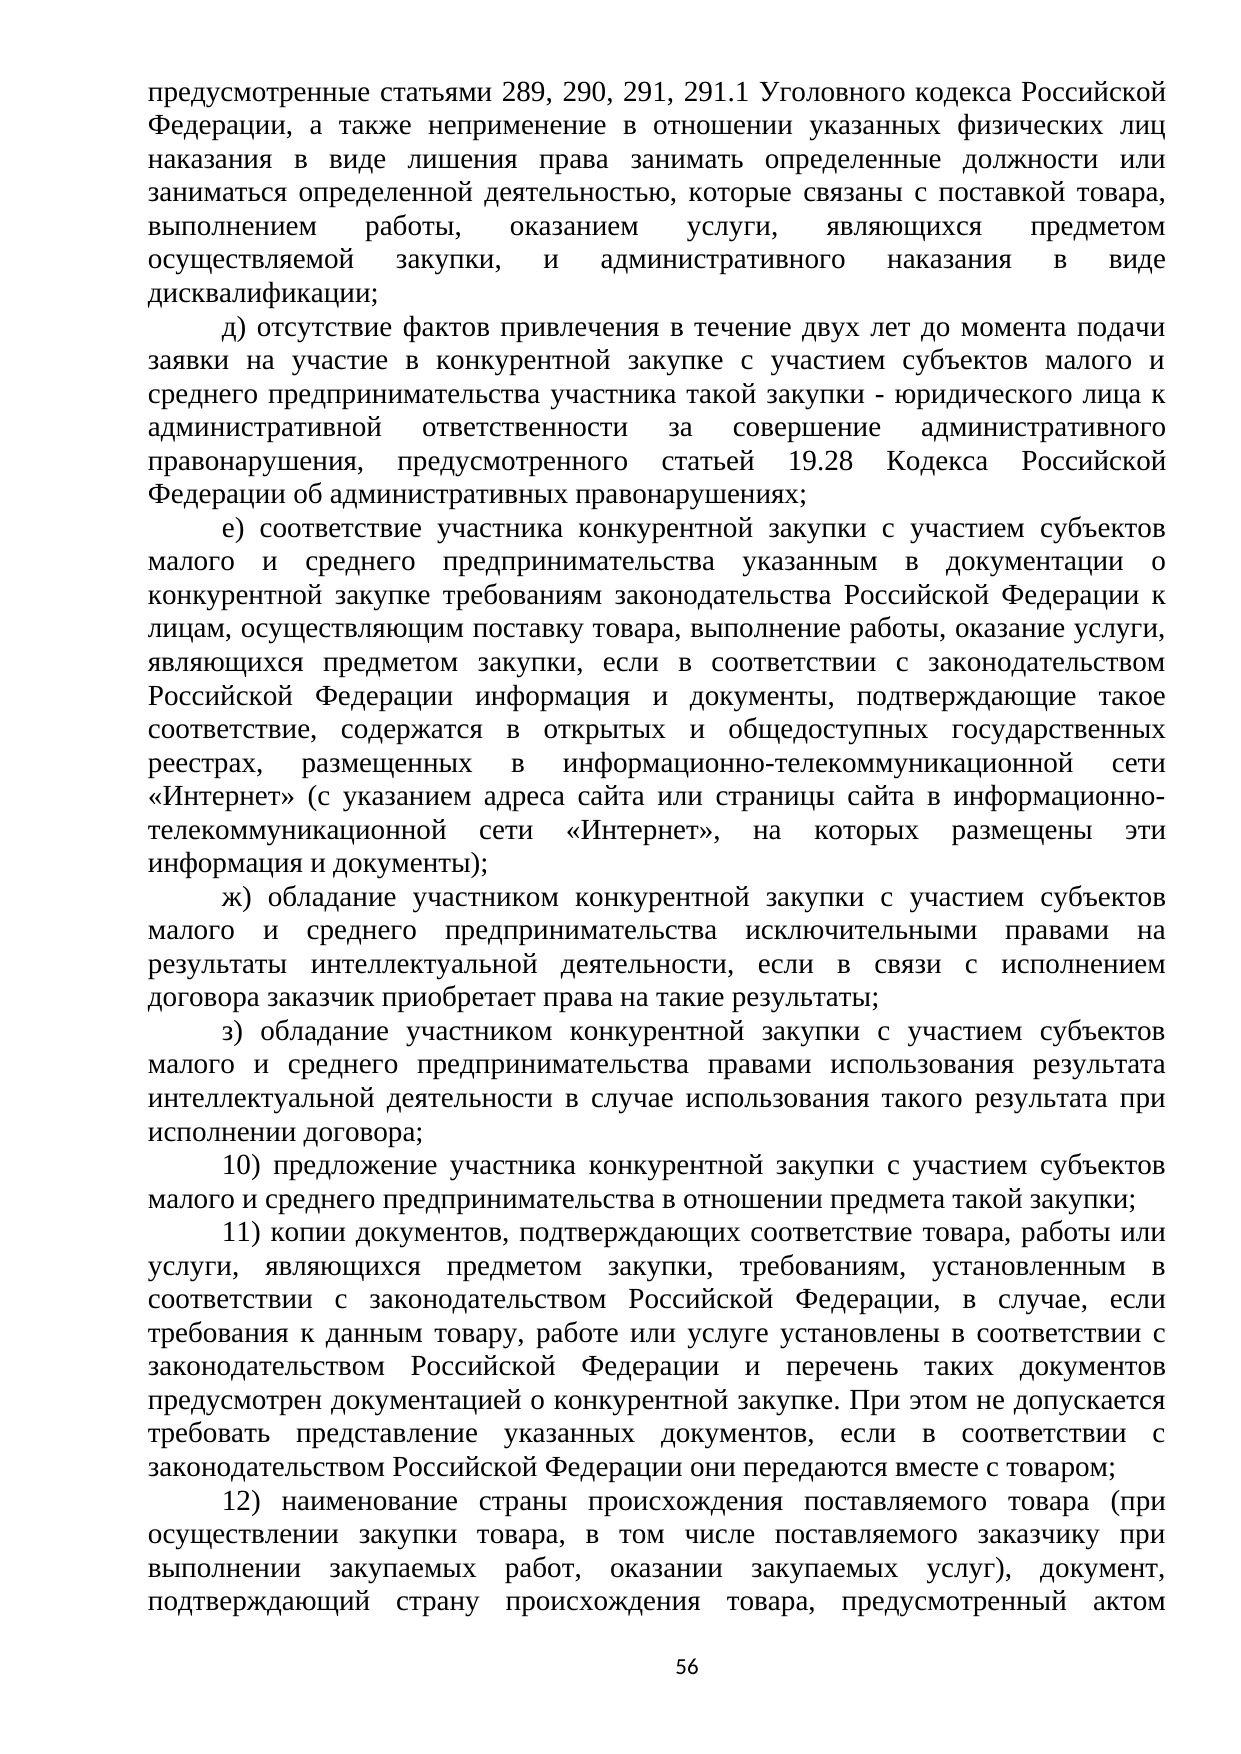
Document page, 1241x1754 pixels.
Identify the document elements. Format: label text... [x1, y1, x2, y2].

text ж) обладание участником конкурентной закупки с участием субъектов малого и среднего предпринимательства исключительными правами на результаты интеллектуальной деятельности, если в связи с исполнением договора заказчик приобретает права на такие результаты; [148, 879, 1167, 1013]
text е) соответствие участника конкурентной закупки с участием субъектов малого и среднего предпринимательства указанным в документации о конкурентной закупке требованиям законодательства Российской Федерации к лицам, осуществляющим поставку товара, выполнение работы, оказание услуги, являющихся предметом закупки, если в соответствии с законодательством Российской Федерации информация и документы, подтверждающие такое соответствие, содержатся в открытых и общедоступных государственных реестрах, размещенных в информационно-телекоммуникационной сети «Интернет» (с указанием адреса сайта или страницы сайта в информационно-телекоммуникационной сети «Интернет», на которых размещены эти информация и документы); [148, 510, 1167, 879]
text 11) копии документов, подтверждающих соответствие товара, работы или услуги, являющихся предметом закупки, требованиям, установленным в соответствии с законодательством Российской Федерации, в случае, если требования к данным товару, работе или услуге установлены в соответствии с законодательством Российской Федерации и перечень таких документов предусмотрен документацией о конкурентной закупке. При этом не допускается требовать представление указанных документов, если в соответствии с законодательством Российской Федерации они передаются вместе с товаром; [148, 1214, 1167, 1483]
text д) отсутствие фактов привлечения в течение двух лет до момента подачи заявки на участие в конкурентной закупке с участием субъектов малого и среднего предпринимательства участника такой закупки - юридического лица к административной ответственности за совершение административного правонарушения, предусмотренного статьей 19.28 Кодекса Российской Федерации об административных правонарушениях; [148, 309, 1167, 510]
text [148, 1483, 1167, 1617]
text з) обладание участником конкурентной закупки с участием субъектов малого и среднего предпринимательства правами использования результата интеллектуальной деятельности в случае использования такого результата при исполнении договора; [148, 1013, 1167, 1147]
text 10) предложение участника конкурентной закупки с участием субъектов малого и среднего предпринимательства в отношении предмета такой закупки; [148, 1147, 1167, 1214]
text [148, 74, 1167, 309]
